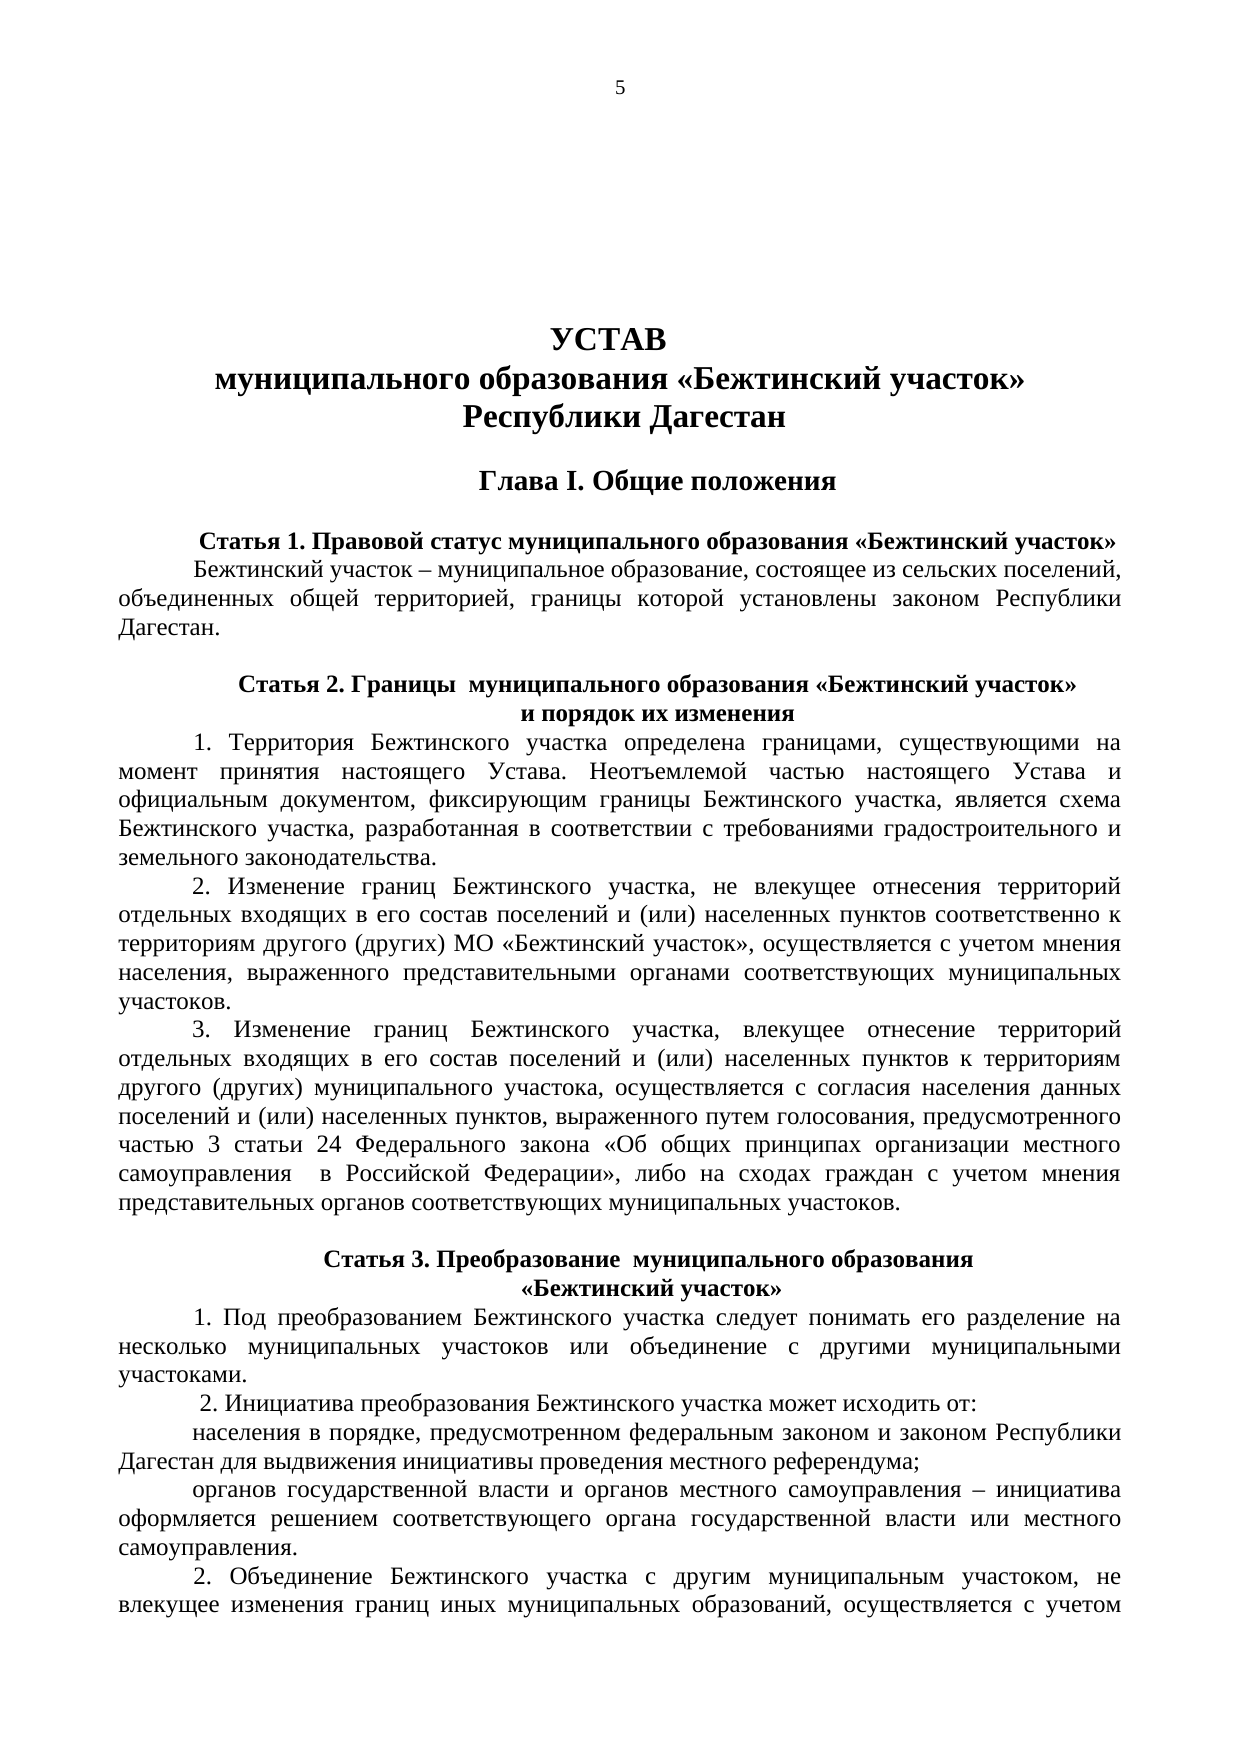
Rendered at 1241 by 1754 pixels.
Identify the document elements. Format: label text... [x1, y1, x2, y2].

text . Изменение границ Бежтинского участка, не влекущее отнесения территорий отдельных входящих в его состав поселений и (или) населенных пунктов соответственно к территориям другого (других) МО «Бежтинский участок», осуществляется с учетом мнения населения, выраженного представительными органами соответствующих муниципальных участоков. [118, 871, 1122, 1014]
text УСТАВ [118, 320, 1122, 358]
subtitle и порядок их изменения [118, 698, 1122, 727]
subtitle Глава I. Общие положения [118, 463, 1122, 497]
subtitle Статья . Границы муниципального образования «Бежтинский участок» [118, 669, 1122, 698]
text Бежтинский участок – муниципальное образование, состоящее из сельских поселений, объединенных общей территорией, границы которой установлены законом Республики Дагестан. [118, 554, 1122, 641]
text . Под преобразованием Бежтинского участка следует понимать его разделение на несколько муниципальных участоков или объединение с другими муниципальными участоками. [118, 1302, 1122, 1388]
text населения в порядке, предусмотренном федеральным законом и законом Республики Дагестан для выдвижения инициативы проведения местного референдума; [118, 1417, 1122, 1474]
subtitle Статья . Преобразование муниципального образования [118, 1244, 1122, 1273]
list . Инициатива преобразования Бежтинского участка может исходить от: [118, 1388, 1122, 1417]
text органов государственной власти и органов местного самоуправления – инициатива оформляется решением соответствующего органа государственной власти или местного самоуправления. [118, 1474, 1122, 1561]
text Республики Дагестан [118, 396, 1122, 435]
text . Территория Бежтинского участка определена границами, существующими на момент принятия настоящего Устава. Неотъемлемой частью настоящего Устава и официальным документом, фиксирующим границы Бежтинского участка, является схема Бежтинского участка, разработанная в соответствии с требованиями градостроительного и земельного законодательства. [118, 727, 1122, 871]
subtitle «Бежтинский участок» [118, 1273, 1122, 1302]
subtitle Статья . Правовой статус муниципального образования «Бежтинский участок» [118, 526, 1122, 554]
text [118, 1561, 1122, 1618]
text . Изменение границ Бежтинского участка, влекущее отнесение территорий отдельных входящих в его состав поселений и (или) населенных пунктов к территориям другого (других) муниципального участока, осуществляется с согласия населения данных поселений и (или) населенных пунктов, выраженного путем голосования, предусмотренного частью статьи Федерального закона «Об общих принципах организации местного самоуправления в Российской Федерации», либо на сходах граждан с учетом мнения представительных органов соответствующих муниципальных участоков. [118, 1014, 1122, 1216]
text муниципального образования «Бежтинский участок» [118, 358, 1122, 396]
